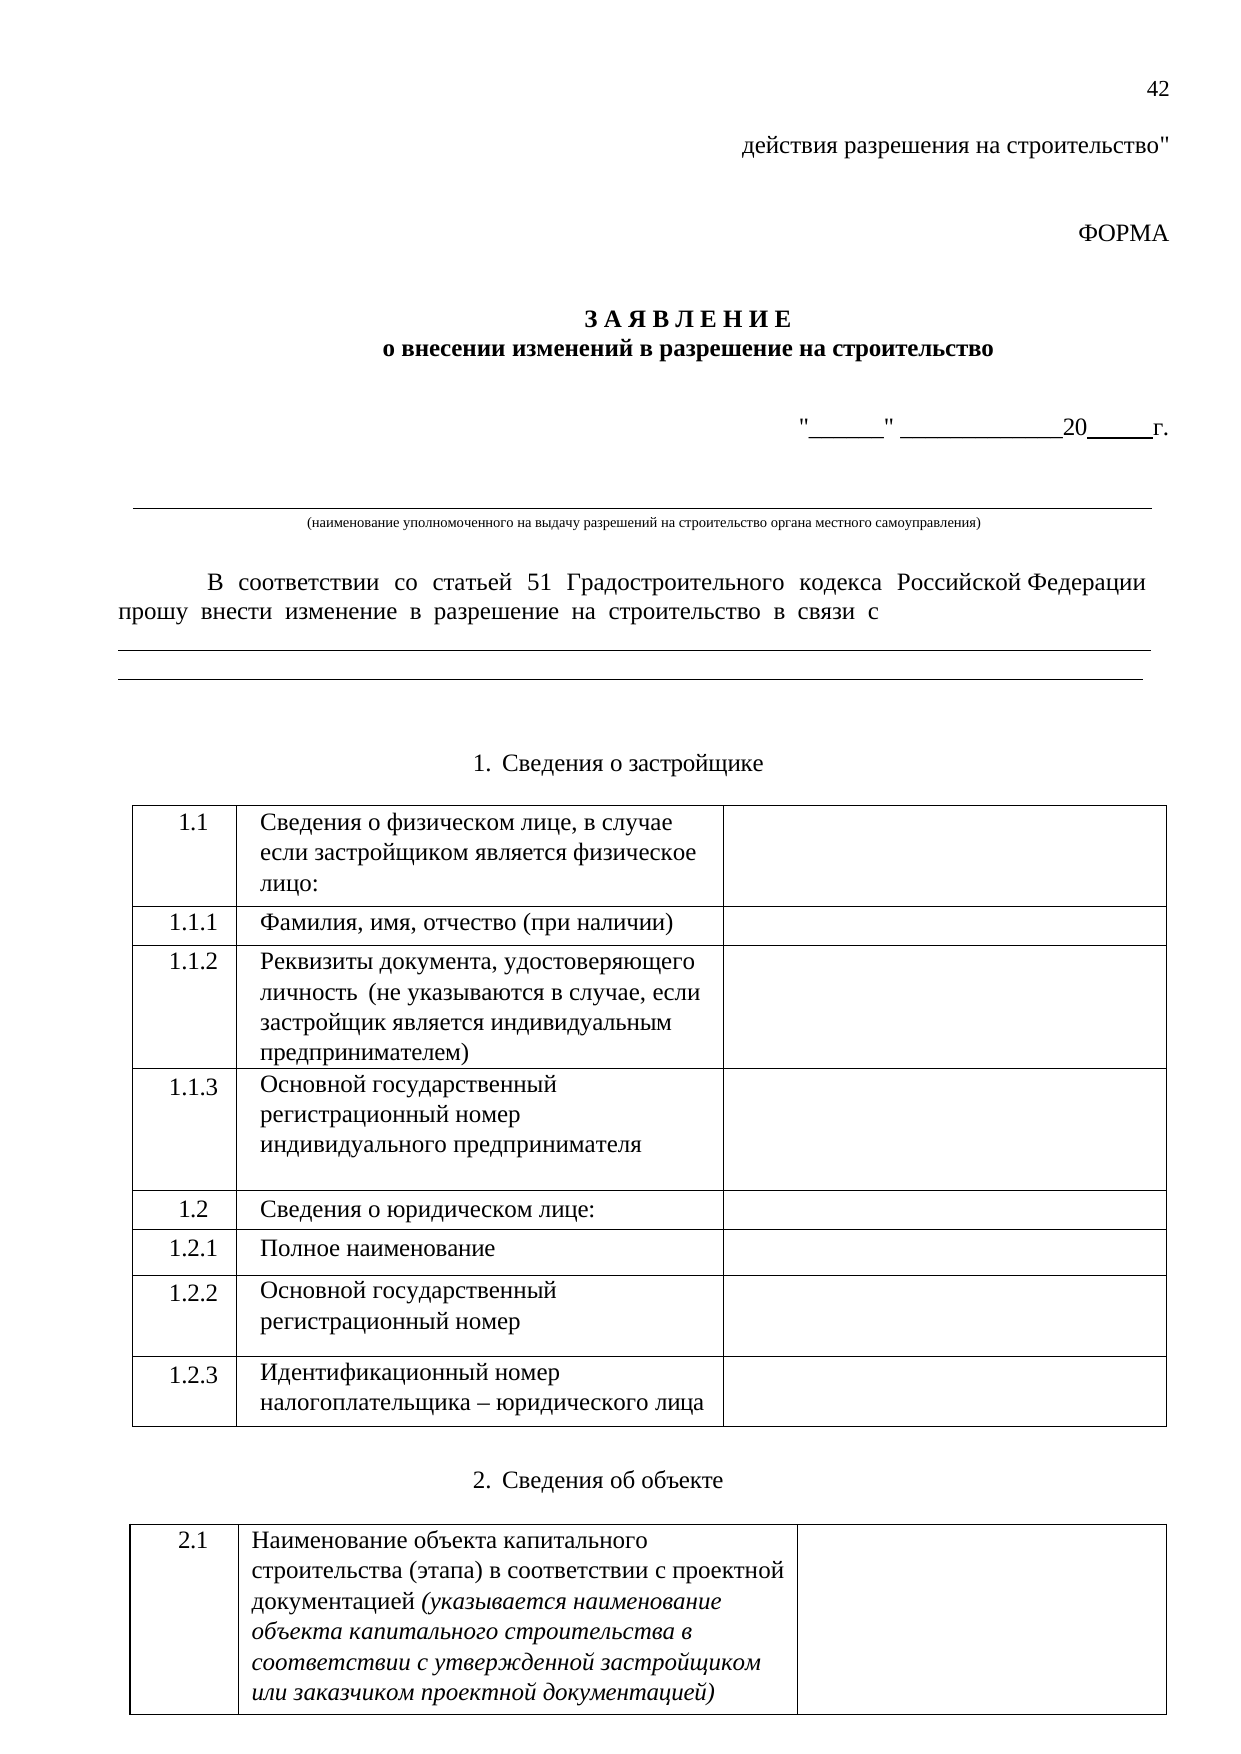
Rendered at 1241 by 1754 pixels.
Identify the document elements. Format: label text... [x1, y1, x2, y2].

table_cell 1.1.3 [133, 1069, 236, 1190]
table_cell [724, 946, 1166, 1068]
table_cell [724, 1230, 1166, 1274]
table_cell Фамилия, имя, отчество (при наличии) [237, 907, 723, 944]
table_cell Основной государственный регистрационный номер [237, 1276, 723, 1356]
table_cell 1.2 [133, 1191, 236, 1229]
text (наименование уполномоченного на выдачу разрешений на строительство органа местного самоуправления) [118, 500, 1169, 542]
table_cell 1.2.2 [133, 1276, 236, 1356]
table_cell 1.1.2 [133, 946, 236, 1068]
table_cell [724, 1357, 1166, 1426]
table_cell [724, 1276, 1166, 1356]
table_cell Реквизиты документа, удостоверяющего личность (не указываются в случае, если застройщик является индивидуальным предпринимателем) [237, 946, 723, 1068]
table_header [724, 806, 1166, 906]
table_header 1.1 [133, 806, 236, 906]
text В соответствии со статьей 51 Градостроительного кодекса Российской Федерации прошу внести изменение в разрешение на строительство в связи с [118, 567, 1169, 625]
text действия разрешения на строительство" [118, 130, 1169, 159]
table_cell [724, 907, 1166, 944]
text "______" _____________20 г. [118, 412, 1169, 441]
table_cell Идентификационный номер налогоплательщика – юридического лица [237, 1357, 723, 1426]
table_header 2.1 [131, 1525, 238, 1714]
list Сведения о застройщике [473, 748, 1169, 777]
table_header [798, 1525, 1166, 1714]
table_cell [724, 1191, 1166, 1229]
text ФОРМА [118, 218, 1169, 247]
list Сведения об объекте [473, 1465, 1169, 1494]
table_cell Сведения о юридическом лице: [237, 1191, 723, 1229]
table_cell [724, 1069, 1166, 1190]
table_cell 1.1.1 [133, 907, 236, 944]
subtitle о внесении изменений в разрешение на строительство [118, 333, 1169, 362]
table_cell 1.2.3 [133, 1357, 236, 1426]
subtitle З А Я В Л Е Н И Е [118, 304, 1169, 333]
table_cell Полное наименование [237, 1230, 723, 1274]
table_cell Основной государственный регистрационный номер индивидуального предпринимателя [237, 1069, 723, 1190]
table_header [239, 1525, 797, 1714]
table_cell 1.2.1 [133, 1230, 236, 1274]
table_header Сведения о физическом лице, в случае если застройщиком является физическое лицо: [237, 806, 723, 906]
